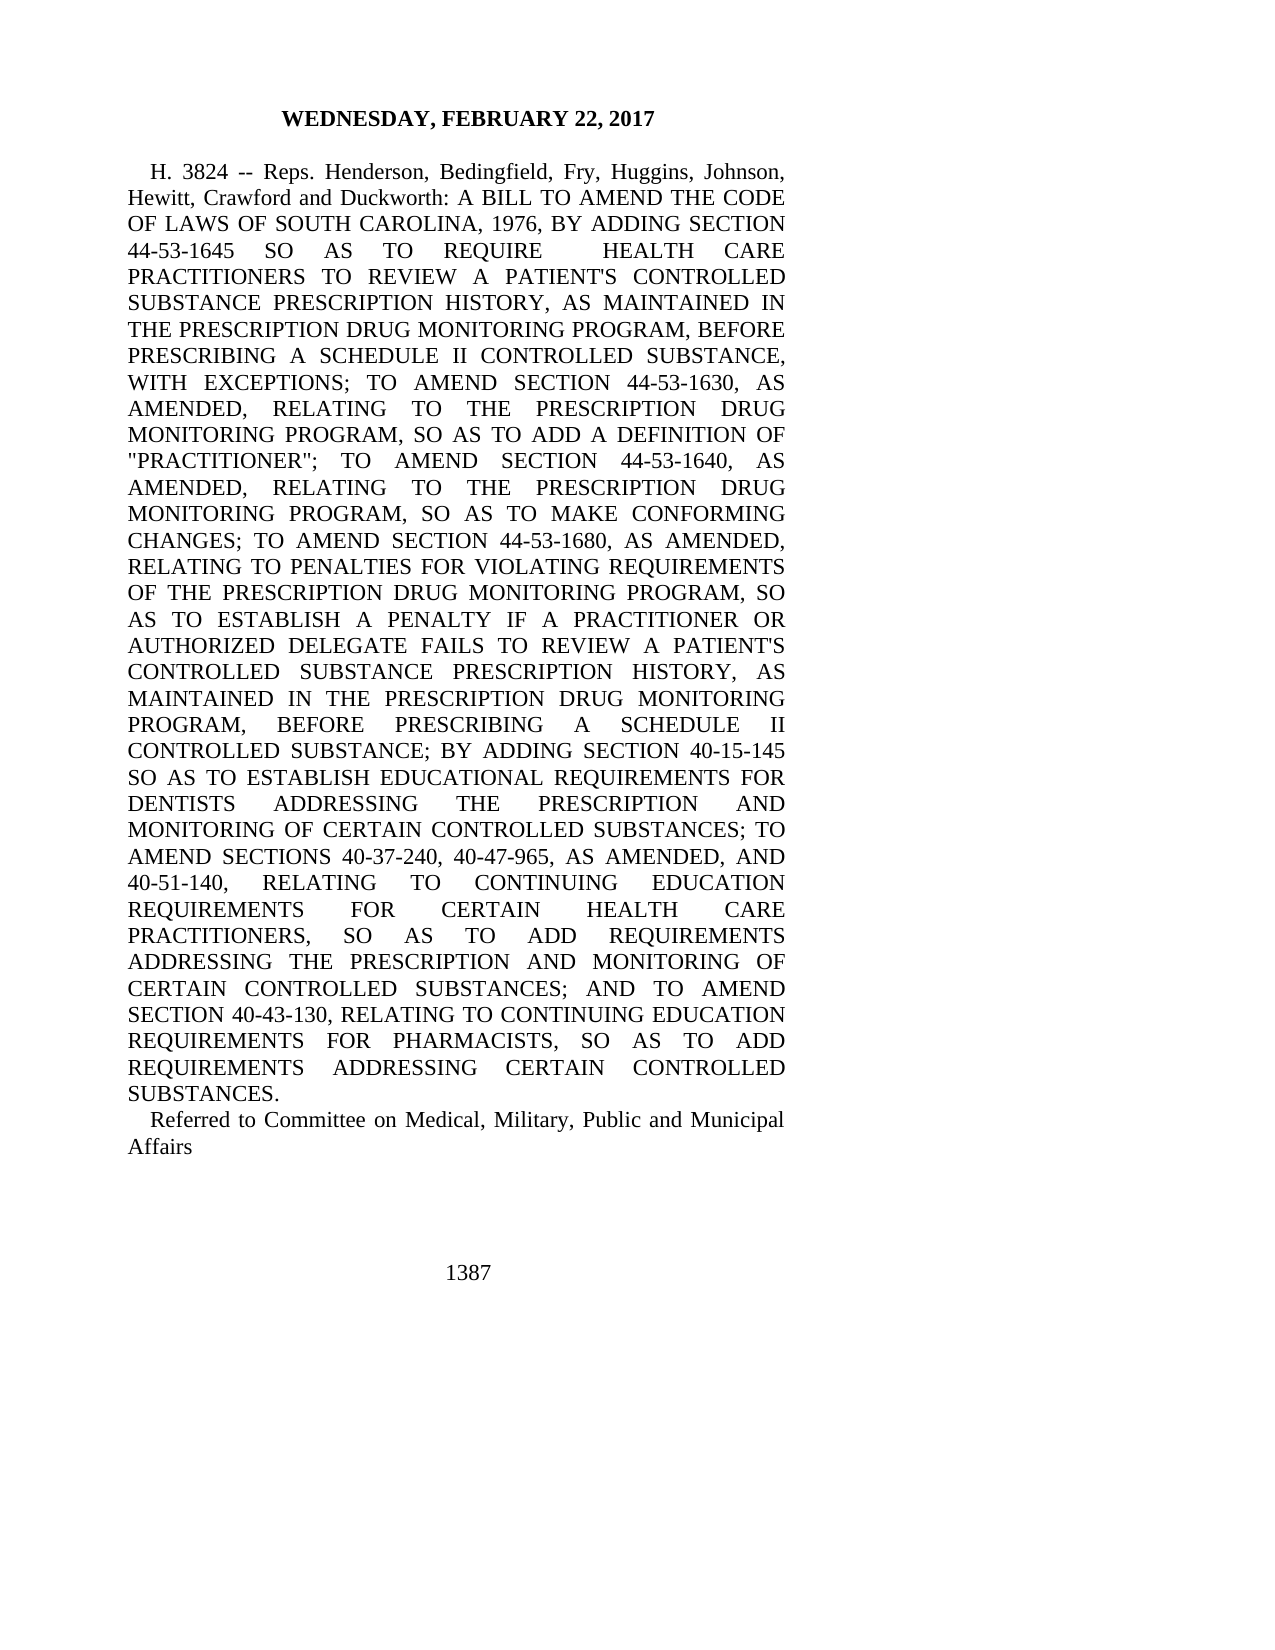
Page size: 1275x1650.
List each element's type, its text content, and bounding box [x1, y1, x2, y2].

text Referred to Committee on Medical, Military, Public and Municipal Affairs [127, 1106, 786, 1159]
text H. 3824 -- Reps. Henderson, Bedingfield, Fry, Huggins, Johnson, Hewitt, Crawford and Duckworth: A BILL TO AMEND THE CODE OF LAWS OF SOUTH CAROLINA, 1976, BY ADDING SECTION 44-53-1645 SO AS TO REQUIRE HEALTH CARE PRACTITIONERS TO REVIEW A PATIENT'S CONTROLLED SUBSTANCE PRESCRIPTION HISTORY, AS MAINTAINED IN THE PRESCRIPTION DRUG MONITORING PROGRAM, BEFORE PRESCRIBING A SCHEDULE II CONTROLLED SUBSTANCE, WITH EXCEPTIONS; TO AMEND SECTION 44-53-1630, AS AMENDED, RELATING TO THE PRESCRIPTION DRUG MONITORING PROGRAM, SO AS TO ADD A DEFINITION OF "PRACTITIONER"; TO AMEND SECTION 44-53-1640, AS AMENDED, RELATING TO THE PRESCRIPTION DRUG MONITORING PROGRAM, SO AS TO MAKE CONFORMING CHANGES; TO AMEND SECTION 44-53-1680, AS AMENDED, RELATING TO PENALTIES FOR VIOLATING REQUIREMENTS OF THE PRESCRIPTION DRUG MONITORING PROGRAM, SO AS TO ESTABLISH A PENALTY IF A PRACTITIONER OR AUTHORIZED DELEGATE FAILS TO REVIEW A PATIENT'S CONTROLLED SUBSTANCE PRESCRIPTION HISTORY, AS MAINTAINED IN THE PRESCRIPTION DRUG MONITORING PROGRAM, BEFORE PRESCRIBING A SCHEDULE II CONTROLLED SUBSTANCE; BY ADDING SECTION 40-15-145 SO AS TO ESTABLISH EDUCATIONAL REQUIREMENTS FOR DENTISTS ADDRESSING THE PRESCRIPTION AND MONITORING OF CERTAIN CONTROLLED SUBSTANCES; TO AMEND SECTIONS 40-37-240, 40-47-965, AS AMENDED, AND 40-51-140, RELATING TO CONTINUING EDUCATION REQUIREMENTS FOR CERTAIN HEALTH CARE PRACTITIONERS, SO AS TO ADD REQUIREMENTS ADDRESSING THE PRESCRIPTION AND MONITORING OF CERTAIN CONTROLLED SUBSTANCES; AND TO AMEND SECTION 40-43-130, RELATING TO CONTINUING EDUCATION REQUIREMENTS FOR PHARMACISTS, SO AS TO ADD REQUIREMENTS ADDRESSING CERTAIN CONTROLLED SUBSTANCES. [127, 158, 786, 1106]
